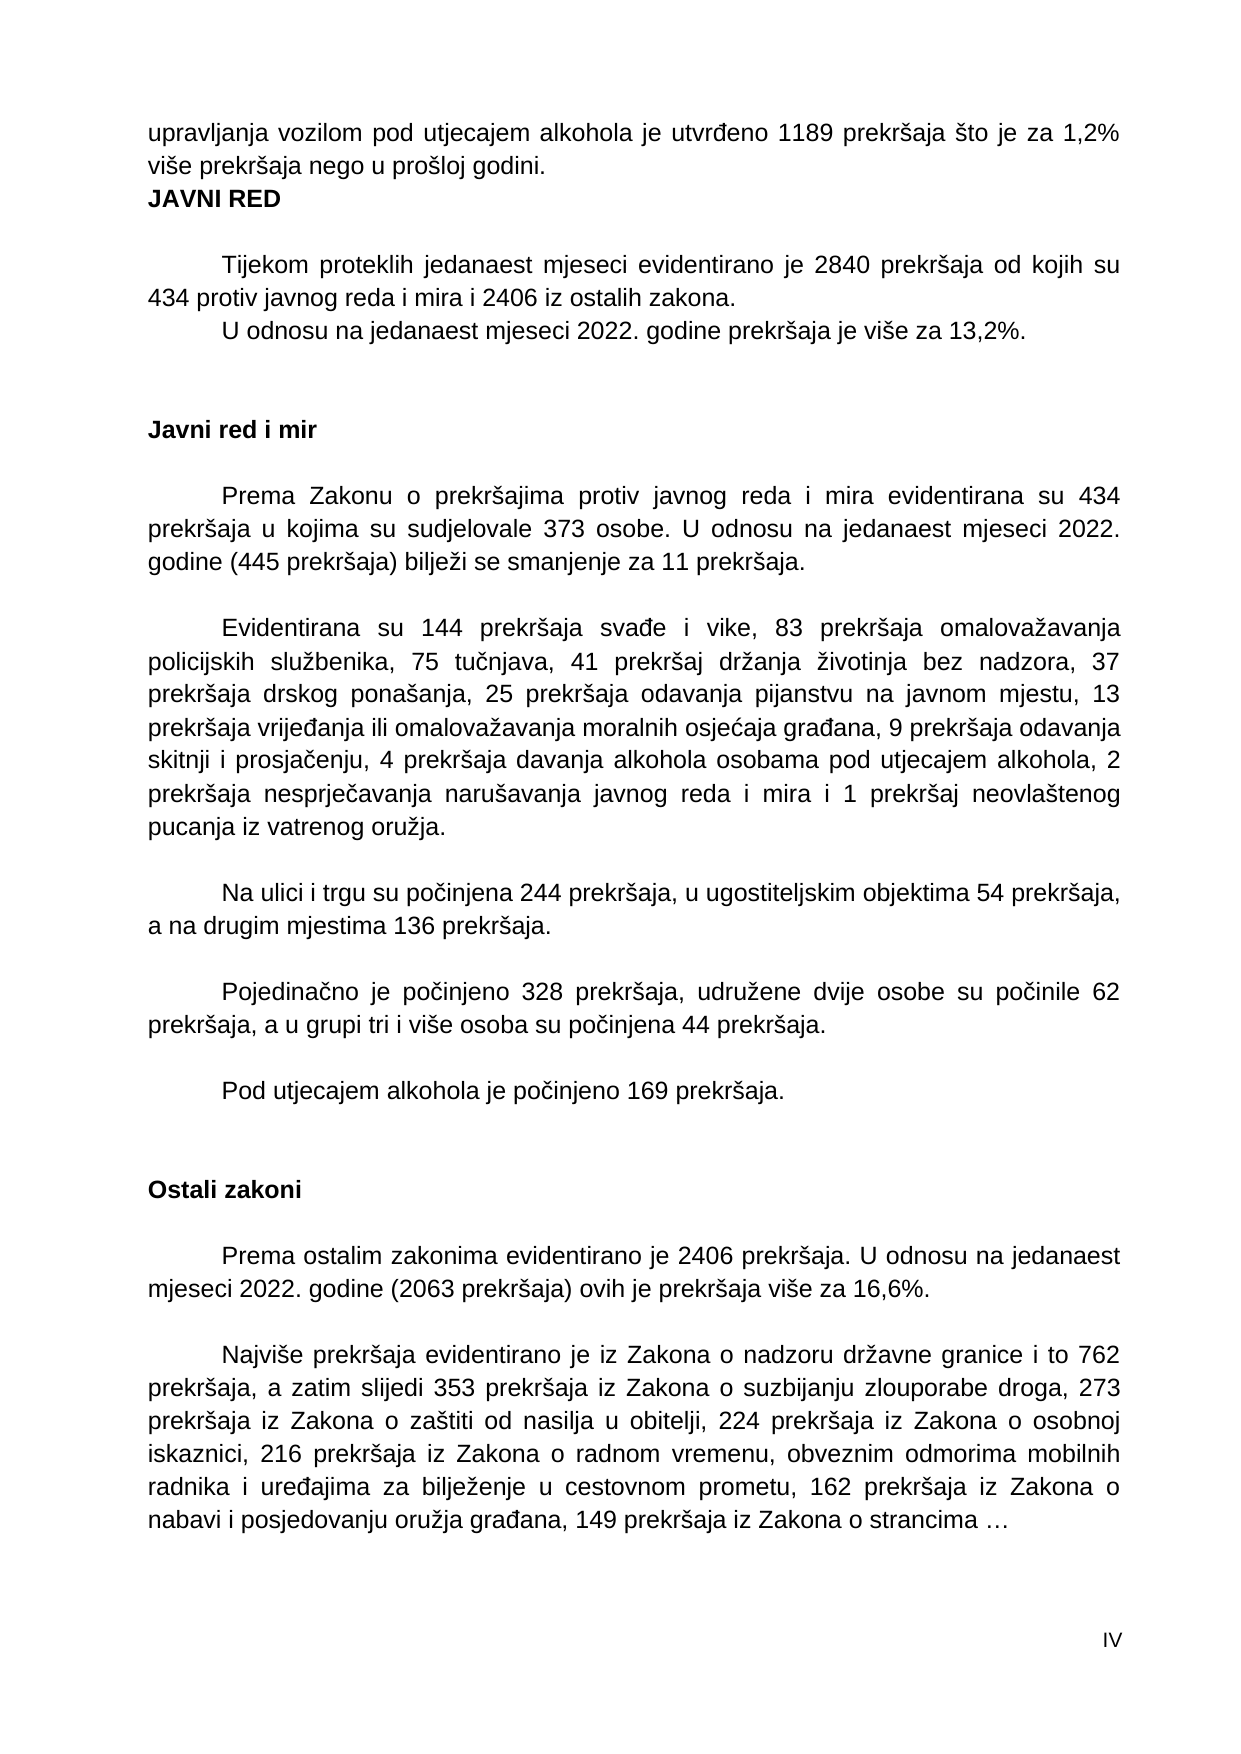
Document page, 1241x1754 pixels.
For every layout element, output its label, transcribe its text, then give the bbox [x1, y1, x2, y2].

text JAVNI RED [148, 184, 1122, 213]
text Pod utjecajem alkohola je počinjeno 169 prekršaja. [148, 1076, 1122, 1104]
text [148, 118, 1122, 180]
text Prema Zakonu o prekršajima protiv javnog reda i mira evidentirana su 434 prekršaja u kojima su sudjelovale 373 osobe. U odnosu na jedanaest mjeseci 2022. godine (445 prekršaja) bilježi se smanjenje za 11 prekršaja. [148, 481, 1122, 576]
text Javni red i mir [148, 415, 1122, 444]
text Tijekom proteklih jedanaest mjeseci evidentirano je 2840 prekršaja od kojih su 434 protiv javnog reda i mira i 2406 iz ostalih zakona. [148, 250, 1122, 312]
text Pojedinačno je počinjeno 328 prekršaja, udružene dvije osobe su počinile 62 prekršaja, a u grupi tri i više osoba su počinjena 44 prekršaja. [148, 977, 1122, 1038]
text U odnosu na jedanaest mjeseci 2022. godine prekršaja je više za 13,2%. [148, 316, 1122, 345]
text Ostali zakoni [148, 1175, 1122, 1203]
text Prema ostalim zakonima evidentirano je 2406 prekršaja. U odnosu na jedanaest mjeseci 2022. godine (2063 prekršaja) ovih je prekršaja više za 16,6%. [148, 1241, 1122, 1303]
text Na ulici i trgu su počinjena 244 prekršaja, u ugostiteljskim objektima 54 prekršaja, a na drugim mjestima 136 prekršaja. [148, 878, 1122, 939]
text Evidentirana su 144 prekršaja svađe i vike, 83 prekršaja omalovažavanja policijskih službenika, 75 tučnjava, 41 prekršaj držanja životinja bez nadzora, 37 prekršaja drskog ponašanja, 25 prekršaja odavanja pijanstvu na javnom mjestu, 13 prekršaja vrijeđanja ili omalovažavanja moralnih osjećaja građana, 9 prekršaja odavanja skitnji i prosjačenju, 4 prekršaja davanja alkohola osobama pod utjecajem alkohola, 2 prekršaja nesprječavanja narušavanja javnog reda i mira i 1 prekršaj neovlaštenog pucanja iz vatrenog oružja. [148, 613, 1122, 840]
text Najviše prekršaja evidentirano je iz Zakona o nadzoru državne granice i to 762 prekršaja, a zatim slijedi 353 prekršaja iz Zakona o suzbijanju zlouporabe droga, 273 prekršaja iz Zakona o zaštiti od nasilja u obitelji, 224 prekršaja iz Zakona o osobnoj iskaznici, 216 prekršaja iz Zakona o radnom vremenu, obveznim odmorima mobilnih radnika i uređajima za bilježenje u cestovnom prometu, 162 prekršaja iz Zakona o nabavi i posjedovanju oružja građana, 149 prekršaja iz Zakona o strancima … [148, 1340, 1122, 1534]
